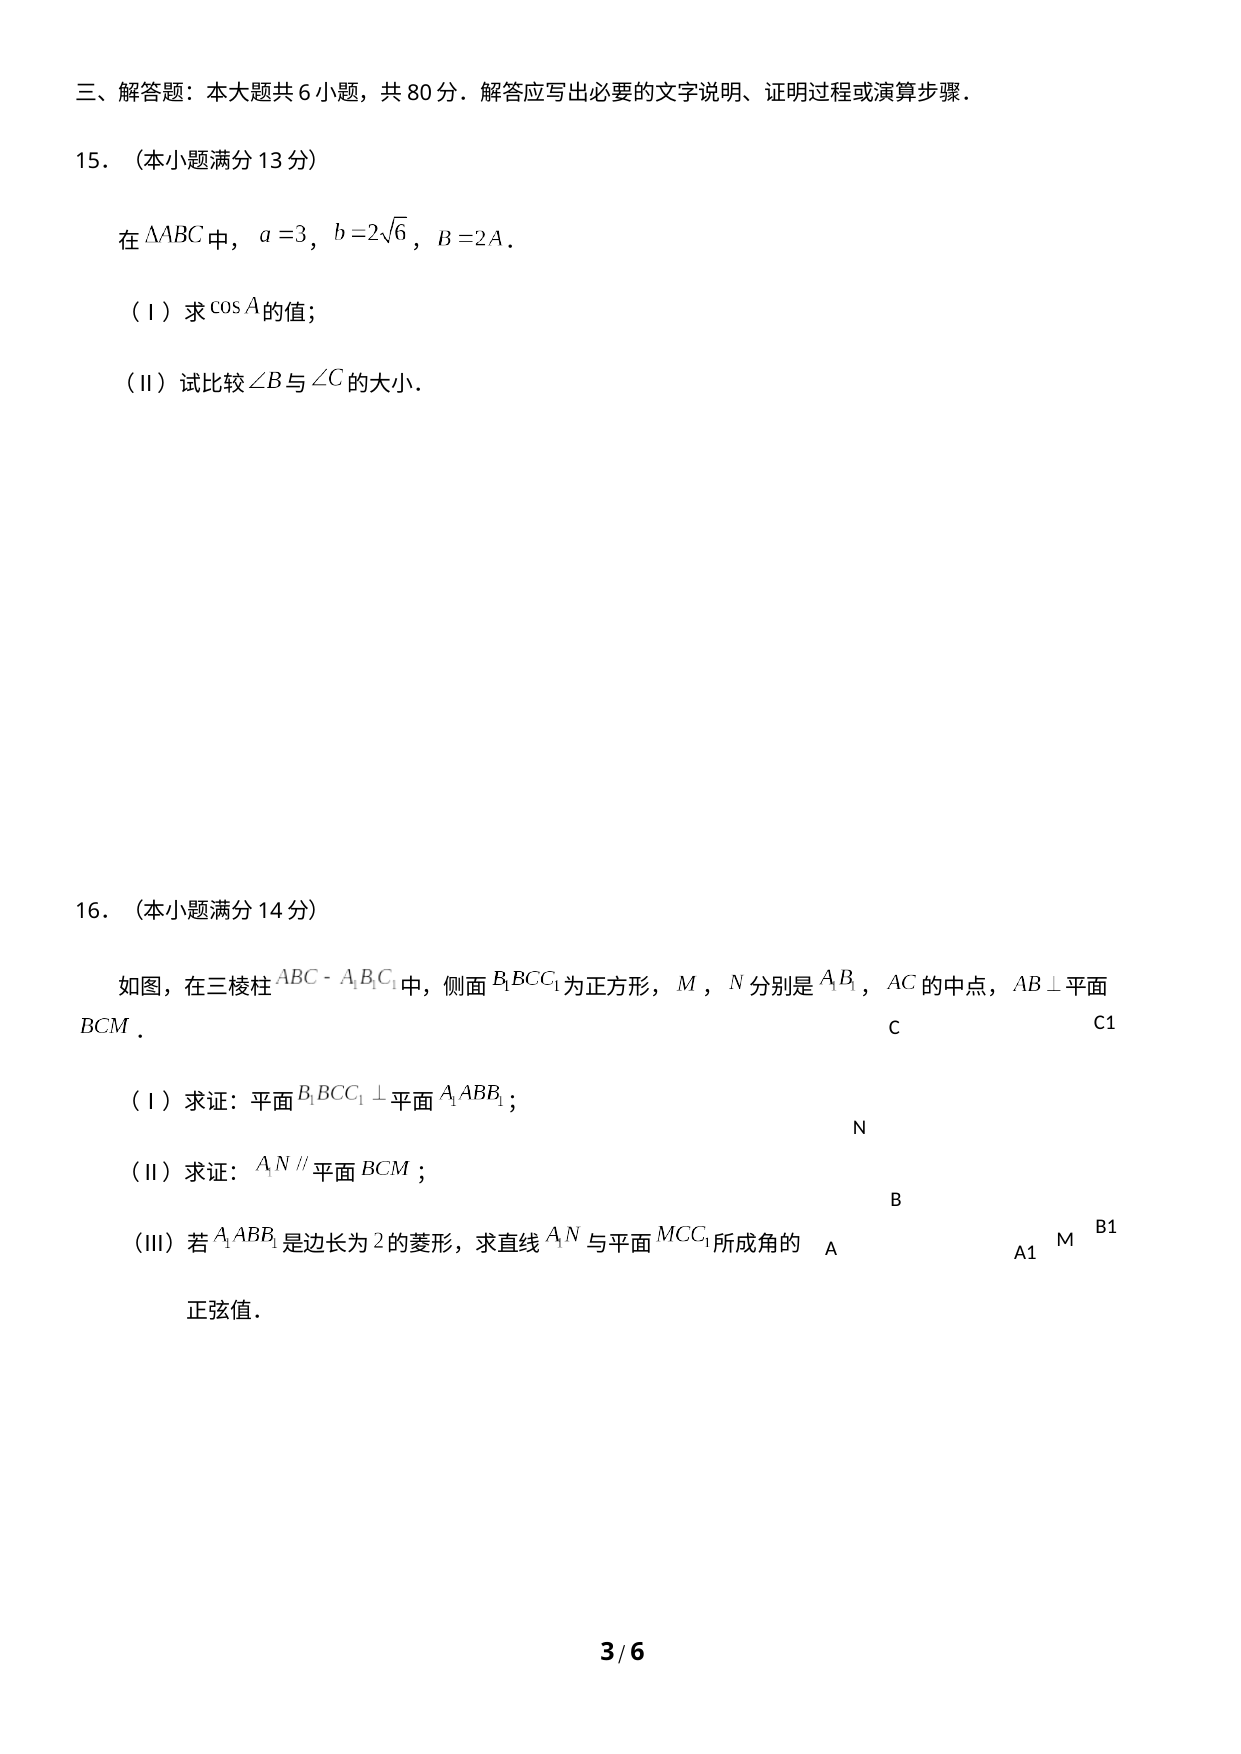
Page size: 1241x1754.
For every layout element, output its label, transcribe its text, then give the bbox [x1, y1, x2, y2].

text （Ⅱ）试比较与的大小． [75, 363, 1165, 398]
text （Ⅰ）求证：平面平面； [75, 1077, 1165, 1116]
text 在中， ，，． [86, 212, 1165, 255]
text 15．（本小题满分13分） [75, 143, 1165, 175]
text 16．（本小题满分14分） [75, 893, 1165, 925]
text 如图，在三棱柱中，侧面为正方形，，分别是，的中点，平面． [75, 962, 1165, 1045]
text （Ⅲ）若是边长为的菱形，求直线与平面所成角的正弦值． [121, 1218, 1165, 1325]
text 三、解答题：本大题共6小题，共80分．解答应写出必要的文字说明、证明过程或演算步骤． [75, 75, 1165, 107]
text （Ⅰ）求的值； [86, 291, 1165, 326]
text （Ⅱ）求证：平面； [75, 1148, 1165, 1187]
